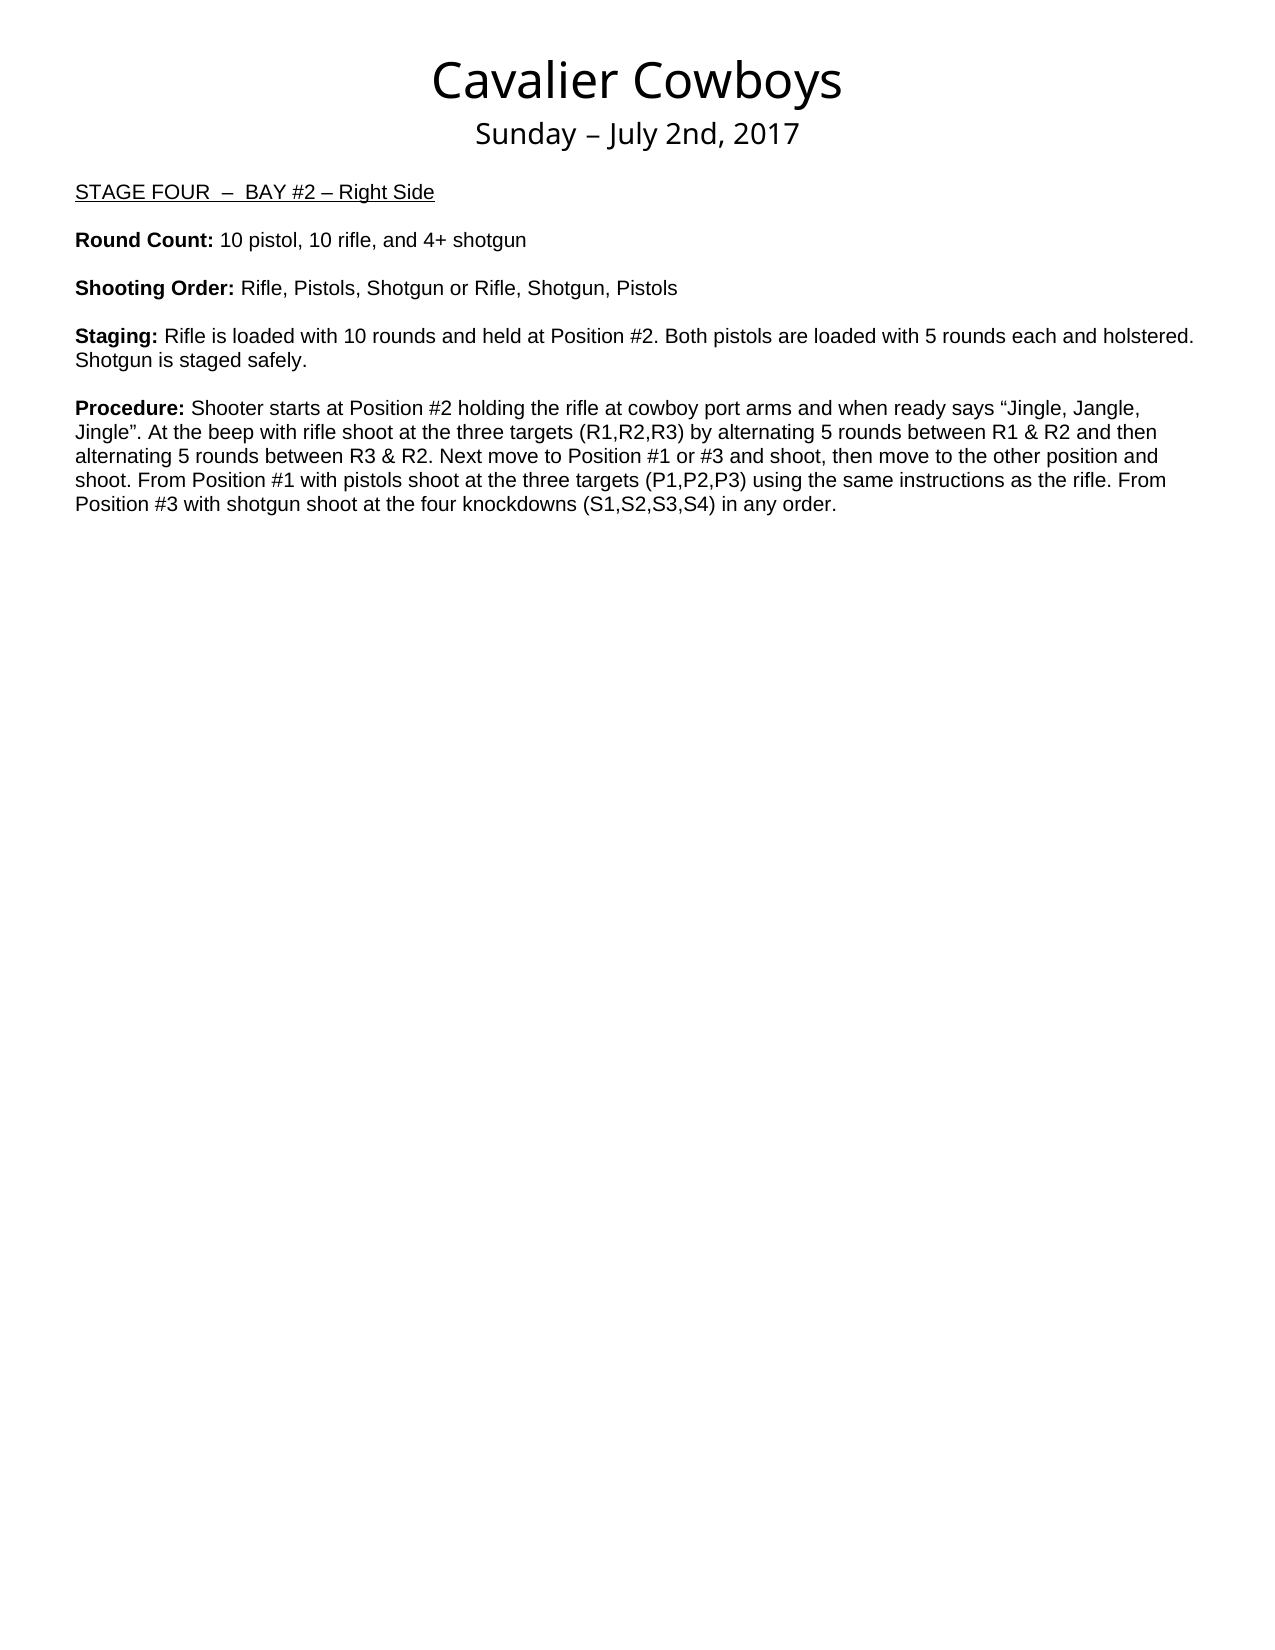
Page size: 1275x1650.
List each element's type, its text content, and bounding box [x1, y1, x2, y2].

text Shooting Order: Rifle, Pistols, Shotgun or Rifle, Shotgun, Pistols [75, 276, 1200, 300]
subtitle STAGE FOUR – BAY #2 – Right Side [75, 180, 1200, 204]
text Staging: Rifle is loaded with 10 rounds and held at Position #2. Both pistols are loaded with 5 rounds each and holstered. Shotgun is staged safely. [75, 324, 1200, 372]
text Procedure: Shooter starts at Position #2 holding the rifle at cowboy port arms and when ready says “Jingle, Jangle, Jingle”. At the beep with rifle shoot at the three targets (R1,R2,R3) by alternating 5 rounds between R1 & R2 and then alternating 5 rounds between R3 & R2. Next move to Position #1 or #3 and shoot, then move to the other position and shoot. From Position #1 with pistols shoot at the three targets (P1,P2,P3) using the same instructions as the rifle. From Position #3 with shotgun shoot at the four knockdowns (S1,S2,S3,S4) in any order. [75, 396, 1200, 515]
text Round Count: 10 pistol, 10 rifle, and 4+ shotgun [75, 228, 1200, 252]
